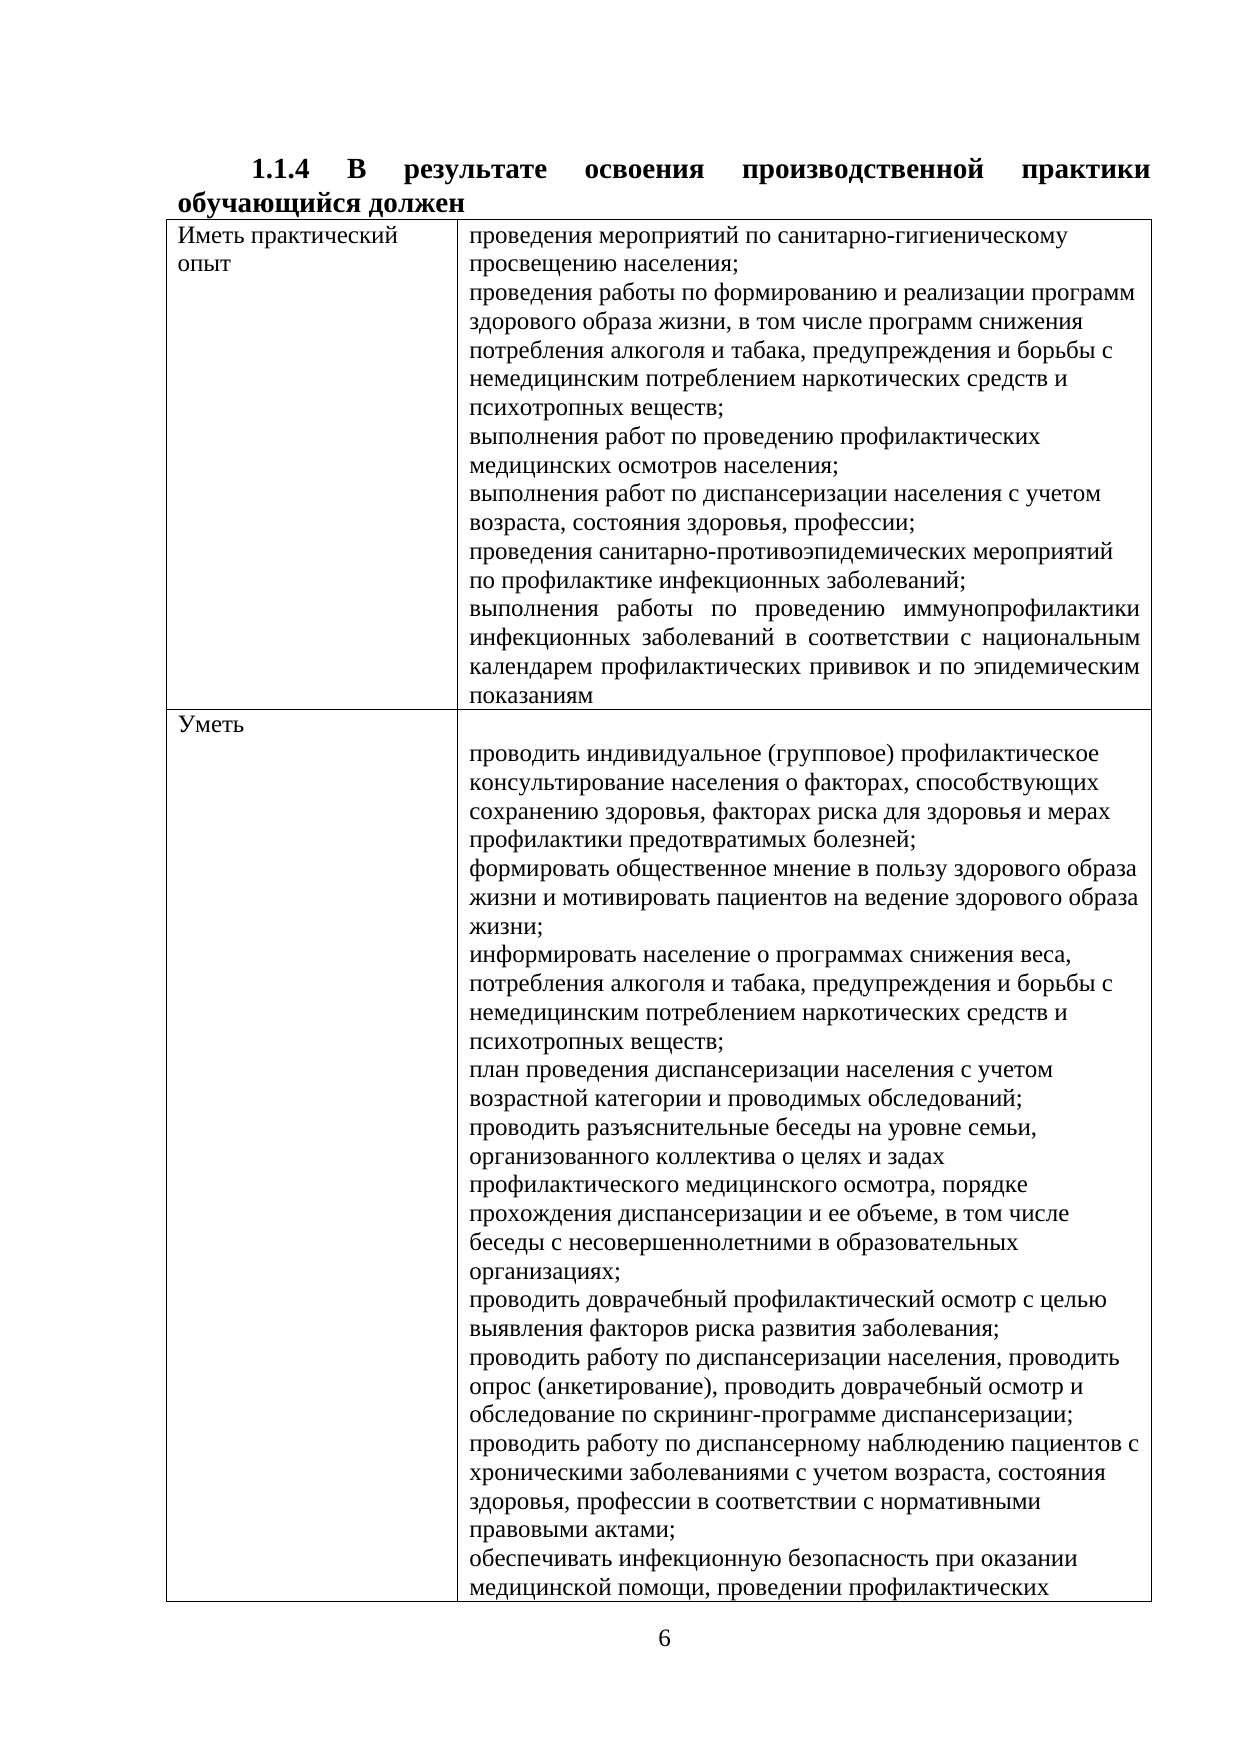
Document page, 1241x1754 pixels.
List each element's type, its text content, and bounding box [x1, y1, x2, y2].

table_header Иметь практический опыт [167, 220, 457, 708]
table_cell Уметь [167, 710, 457, 1601]
text 1.1.4 В результате освоения производственной практики обучающийся должен [177, 152, 1152, 219]
table_header проведения мероприятий по санитарно-гигиеническому просвещению населения; проведения работы по формированию и реализации программ здорового образа жизни, в том числе программ снижения потребления алкоголя и табака, предупреждения и борьбы с немедицинским потреблением наркотических средств и психотропных веществ; выполнения работ по проведению профилактических медицинских осмотров населения; выполнения работ по диспансеризации населения с учетом возраста, состояния здоровья, профессии; проведения санитарно-противоэпидемических мероприятий по профилактике инфекционных заболеваний; выполнения работы по проведению иммунопрофилактики инфекционных заболеваний в соответствии с национальным календарем профилактических прививок и по эпидемическим показаниям [458, 220, 1151, 708]
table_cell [458, 710, 1151, 1601]
